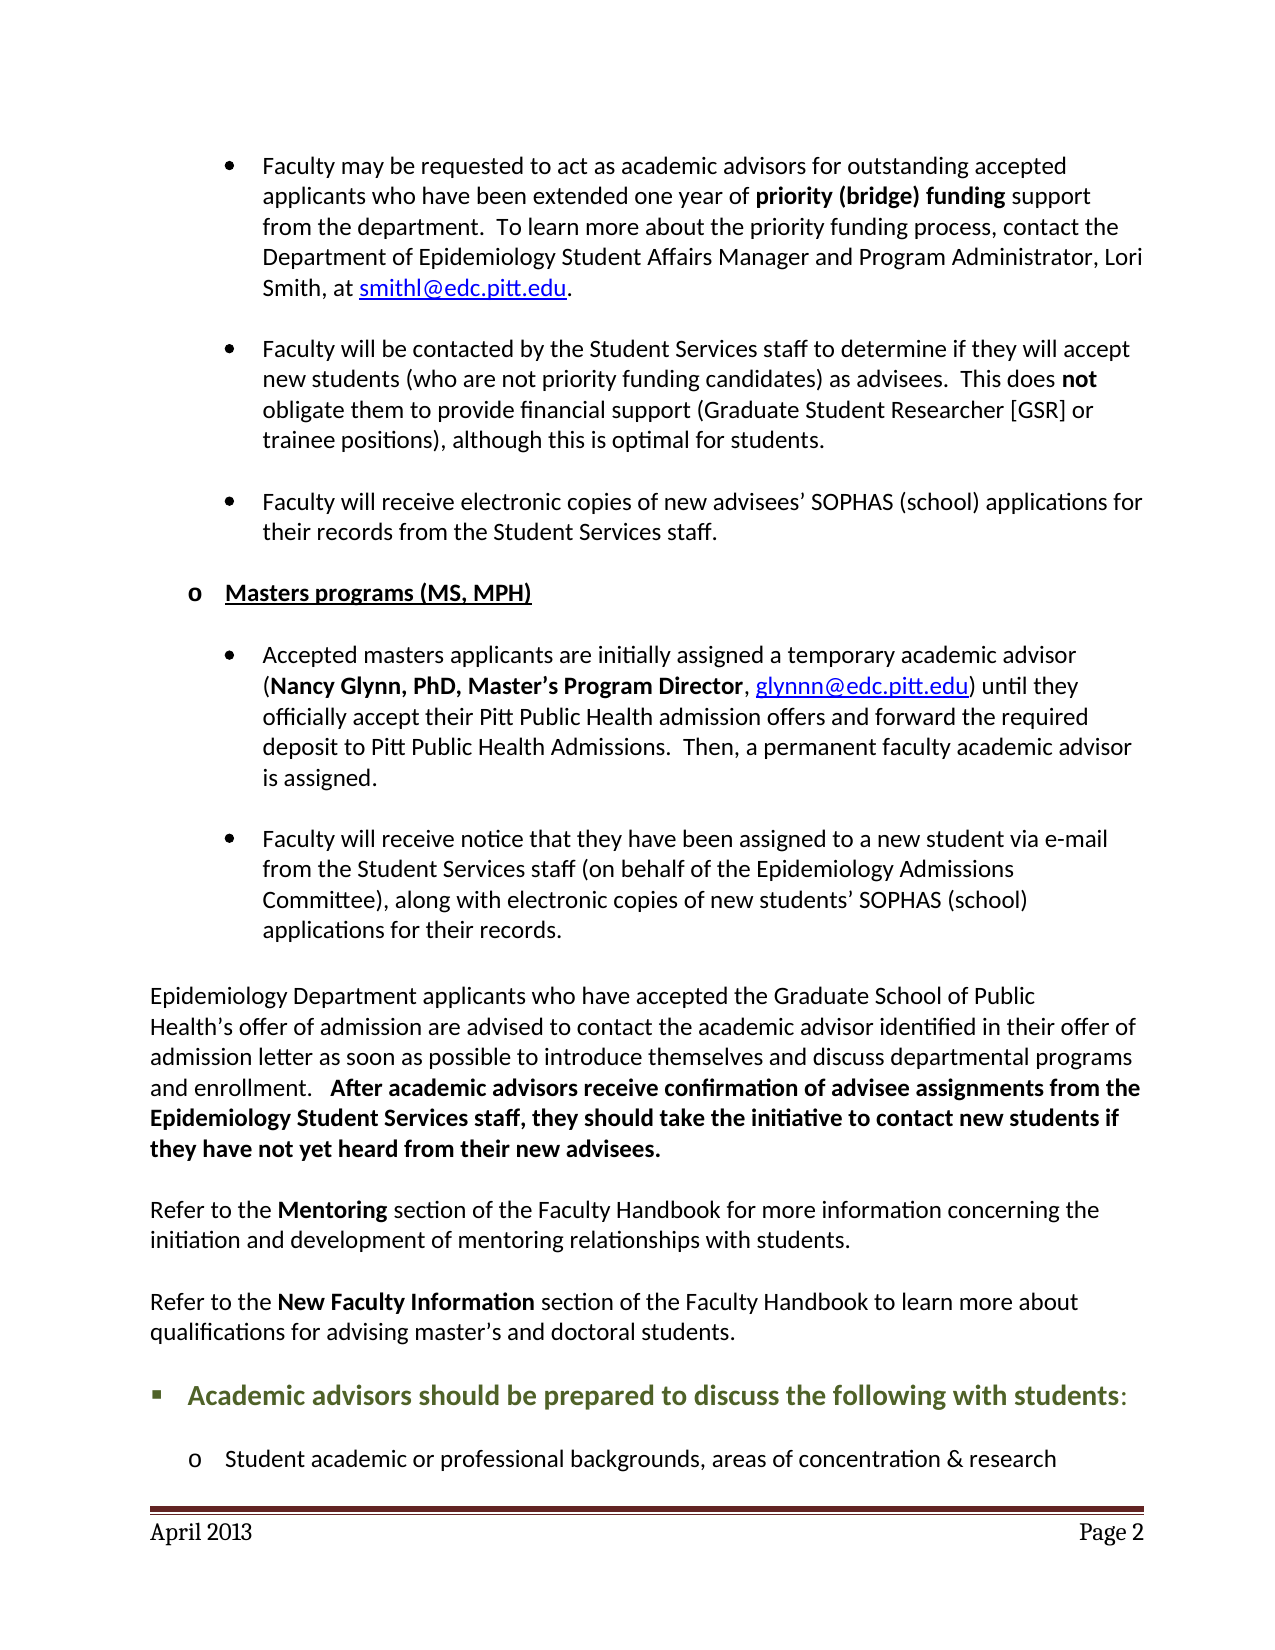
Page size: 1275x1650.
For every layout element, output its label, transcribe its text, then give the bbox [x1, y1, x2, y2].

list Faculty will be contacted by the Student Services staff to determine if they will accept new students (who are not priority funding candidates) as advisees. This does not obligate them to provide financial support (Graduate Student Researcher [GSR] or trainee positions), although this is optimal for students. [225, 333, 1144, 455]
list Faculty will receive electronic copies of new advisees’ SOPHAS (school) applications for their records from the Student Services staff. [225, 486, 1144, 547]
text Health’s offer of admission are advised to contact the academic advisor identified in their offer of admission letter as soon as possible to introduce themselves and discuss departmental programs and enrollment. After academic advisors receive confirmation of advisee assignments from the Epidemiology Student Services staff, they should take the initiative to contact new students if they have not yet heard from their new advisees. [150, 1011, 1144, 1163]
list Accepted masters applicants are initially assigned a temporary academic advisor (Nancy Glynn, PhD, Master’s Program Director, glynnn@edc.pitt.edu) until they officially accept their Pitt Public Health admission offers and forward the required deposit to Pitt Public Health Admissions. Then, a permanent faculty academic advisor is assigned. [225, 639, 1144, 792]
list Masters programs (MS, MPH) [187, 577, 1144, 609]
text Epidemiology Department applicants who have accepted the Graduate School of Public [150, 980, 1144, 1011]
list Student academic or professional backgrounds, areas of concentration & research [187, 1443, 1144, 1475]
list Academic advisors should be prepared to discuss the following with students: [150, 1377, 1144, 1413]
list Faculty will receive notice that they have been assigned to a new student via e-mail from the Student Services staff (on behalf of the Epidemiology Admissions Committee), along with electronic copies of new students’ SOPHAS (school) applications for their records. [225, 823, 1144, 945]
text Refer to the Mentoring section of the Faculty Handbook for more information concerning the initiation and development of mentoring relationships with students. [150, 1194, 1144, 1255]
text Refer to the New Faculty Information section of the Faculty Handbook to learn more about qualifications for advising master’s and doctoral students. [150, 1286, 1144, 1347]
list Faculty may be requested to act as academic advisors for outstanding accepted applicants who have been extended one year of priority (bridge) funding support from the department. To learn more about the priority funding process, contact the Department of Epidemiology Student Affairs Manager and Program Administrator, Lori Smith, at smithl@edc.pitt.edu. [225, 150, 1144, 303]
